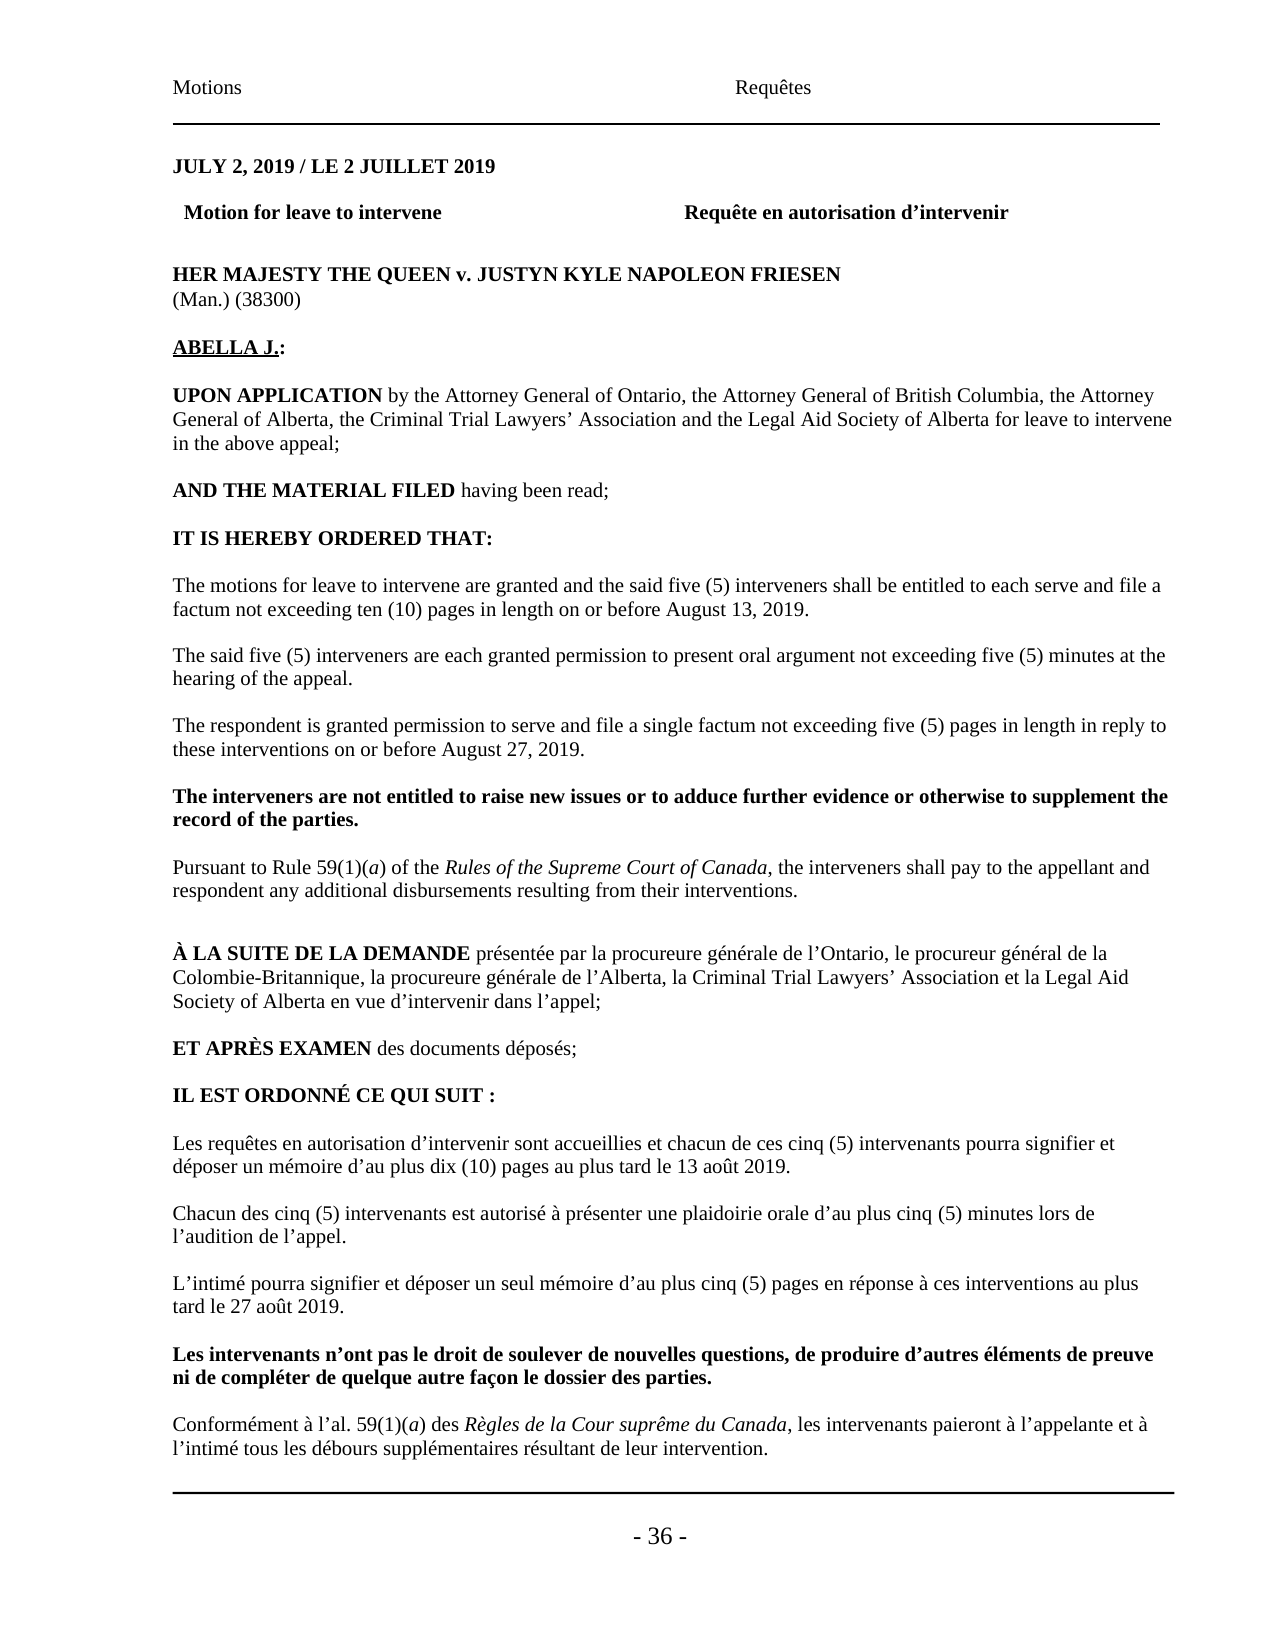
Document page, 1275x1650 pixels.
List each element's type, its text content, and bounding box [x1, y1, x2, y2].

text JULY 2, 2019 / LE 2 JUILLET 2019 [172, 154, 1174, 178]
text The said five (5) interveners are each granted permission to present oral argument not exceeding five (5) minutes at the hearing of the appeal. [172, 644, 1174, 690]
text ET APRÈS EXAMEN des documents déposés; [172, 1037, 1174, 1060]
text The motions for leave to intervene are granted and the said five (5) interveners shall be entitled to each serve and file a factum not exceeding ten (10) pages in length on or before August 13, 2019. [172, 574, 1174, 621]
text AND THE MATERIAL FILED having been read; [172, 479, 1174, 502]
text Chacun des cinq (5) intervenants est autorisé à présenter une plaidoirie orale d’au plus cinq (5) minutes lors de l’audition de l’appel. [172, 1202, 1174, 1248]
text IT IS HEREBY ORDERED THAT: [172, 526, 1174, 550]
text IL EST ORDONNÉ CE QUI SUIT : [172, 1084, 1174, 1107]
text The respondent is granted permission to serve and file a single factum not exceeding five (5) pages in length in reply to these interventions on or before August 27, 2019. [172, 714, 1174, 761]
text À LA SUITE DE LA DEMANDE présentée par la procureure générale de l’Ontario, le procureur général de la Colombie-Britannique, la procureure générale de l’Alberta, la Criminal Trial Lawyers’ Association et la Legal Aid Society of Alberta en vue d’intervenir dans l’appel; [172, 941, 1174, 1013]
table_header Motion for leave to intervene [173, 201, 673, 224]
text Conformément à l’al. 59(1)(a) des Règles de la Cour suprême du Canada, les intervenants paieront à l’appelante et à l’intimé tous les débours supplémentaires résultant de leur intervention. [172, 1413, 1174, 1460]
text (Man.) (38300) [172, 286, 1174, 311]
text L’intimé pourra signifier et déposer un seul mémoire d’au plus cinq (5) pages en réponse à ces interventions au plus tard le 27 août 2019. [172, 1272, 1174, 1318]
text ABELLA J.: [172, 334, 1174, 359]
text The interveners are not entitled to raise new issues or to adduce further evidence or otherwise to supplement the record of the parties. [172, 784, 1174, 831]
table_header Requête en autorisation d’intervenir [673, 201, 1173, 224]
text Pursuant to Rule 59(1)(a) of the Rules of the Supreme Court of Canada, the interveners shall pay to the appellant and respondent any additional disbursements resulting from their interventions. [172, 855, 1174, 902]
text UPON APPLICATION by the Attorney General of Ontario, the Attorney General of British Columbia, the Attorney General of Alberta, the Criminal Trial Lawyers’ Association and the Legal Aid Society of Alberta for leave to intervene in the above appeal; [172, 383, 1174, 455]
text Les intervenants n’ont pas le droit de soulever de nouvelles questions, de produire d’autres éléments de preuve ni de compléter de quelque autre façon le dossier des parties. [172, 1342, 1174, 1389]
text HER MAJESTY THE QUEEN v. Justyn Kyle Napoleon Friesen [172, 262, 1174, 286]
text Les requêtes en autorisation d’intervenir sont accueillies et chacun de ces cinq (5) intervenants pourra signifier et déposer un mémoire d’au plus dix (10) pages au plus tard le 13 août 2019. [172, 1132, 1174, 1178]
